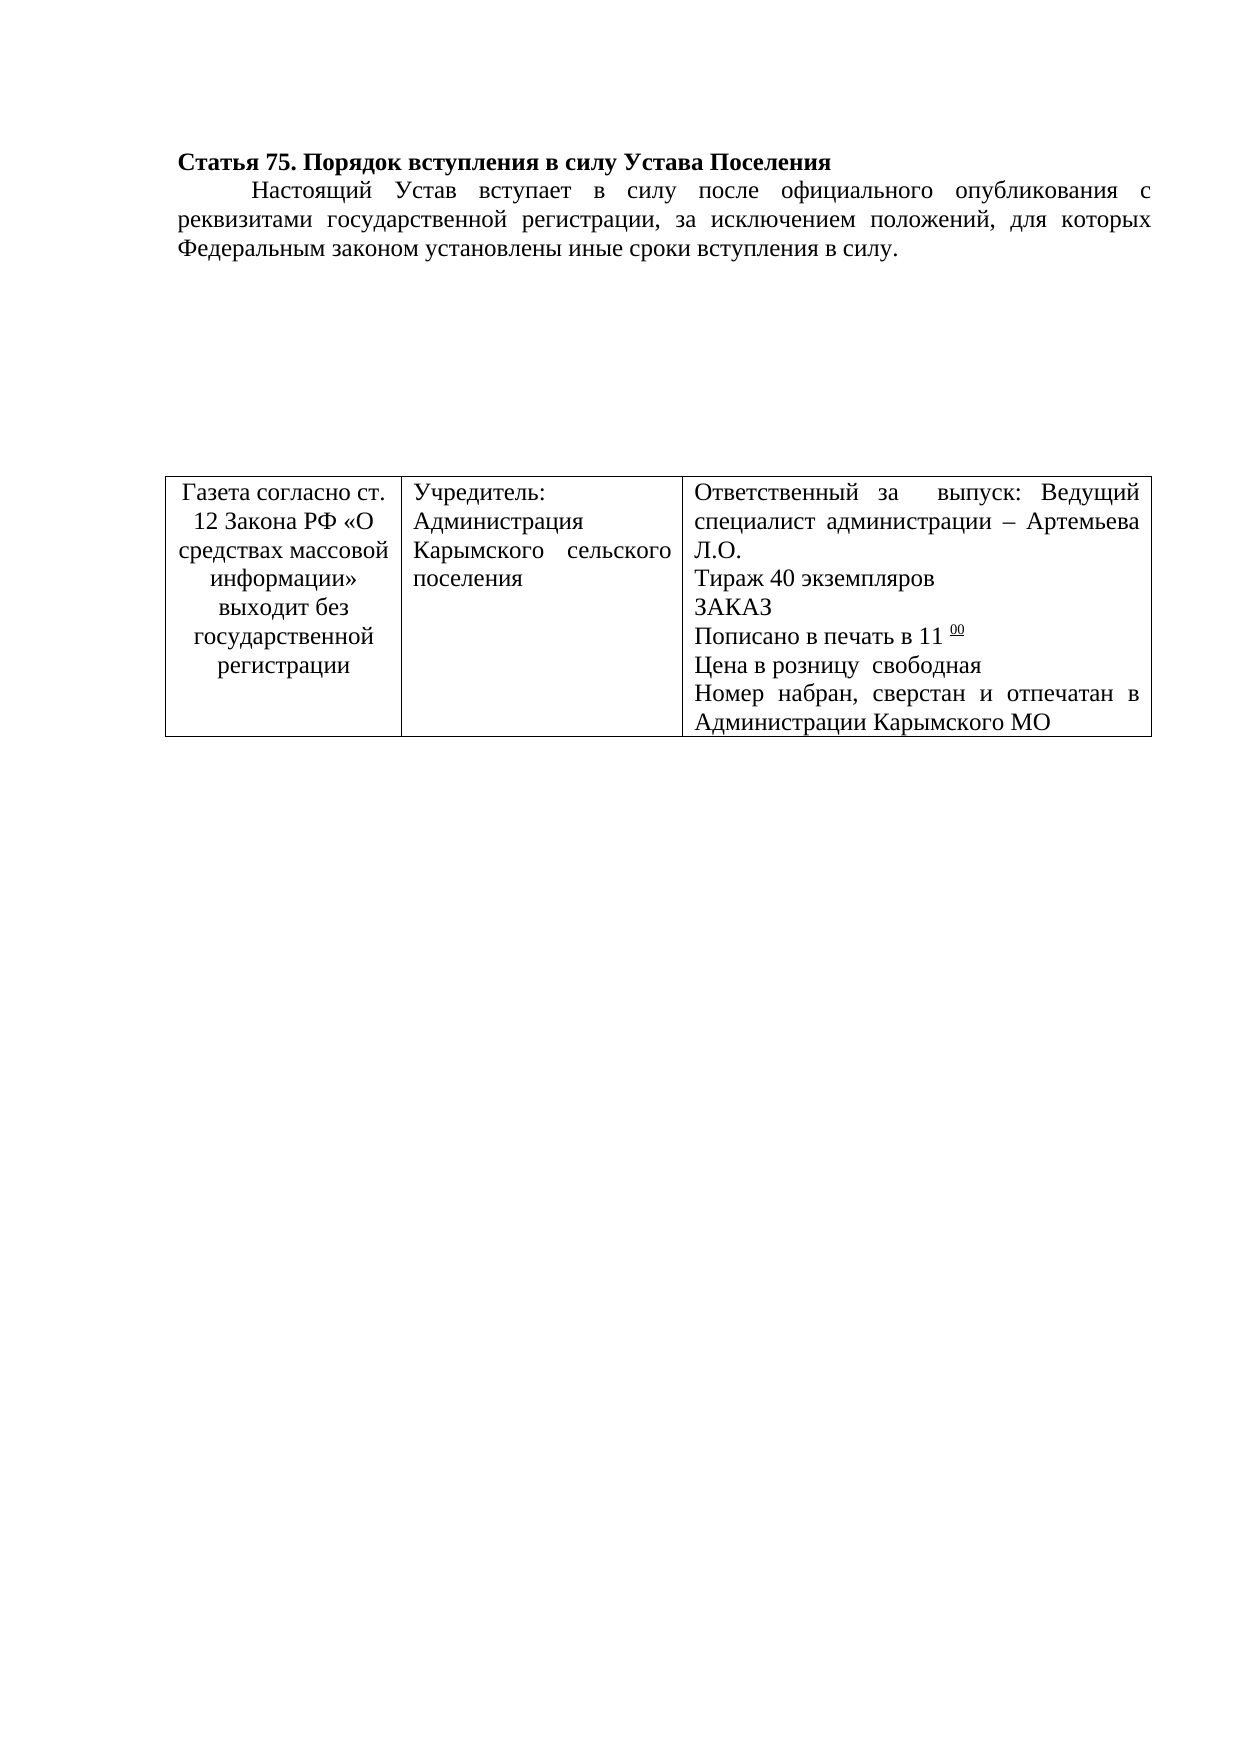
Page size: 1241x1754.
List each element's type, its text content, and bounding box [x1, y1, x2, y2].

table_header Учредитель: Администрация Карымского сельского поселения [402, 477, 682, 736]
text Статья 75. Порядок вступления в силу Устава Поселения [177, 147, 1152, 176]
table_header Газета согласно ст. 12 Закона РФ «О средствах массовой информации» выходит без государственной регистрации [166, 477, 401, 736]
text Настоящий Устав вступает в силу после официального опубликования с реквизитами государственной регистрации, за исключением положений, для которых Федеральным законом установлены иные сроки вступления в силу. [177, 176, 1152, 262]
table_header Ответственный за выпуск: Ведущий специалист администрации – Артемьева Л.О. Тираж 40 экземпляров ЗАКАЗ Пописано в печать в 11 00 Цена в розницу свободная Номер набран, сверстан и отпечатан в Администрации Карымского МО [683, 477, 1151, 736]
